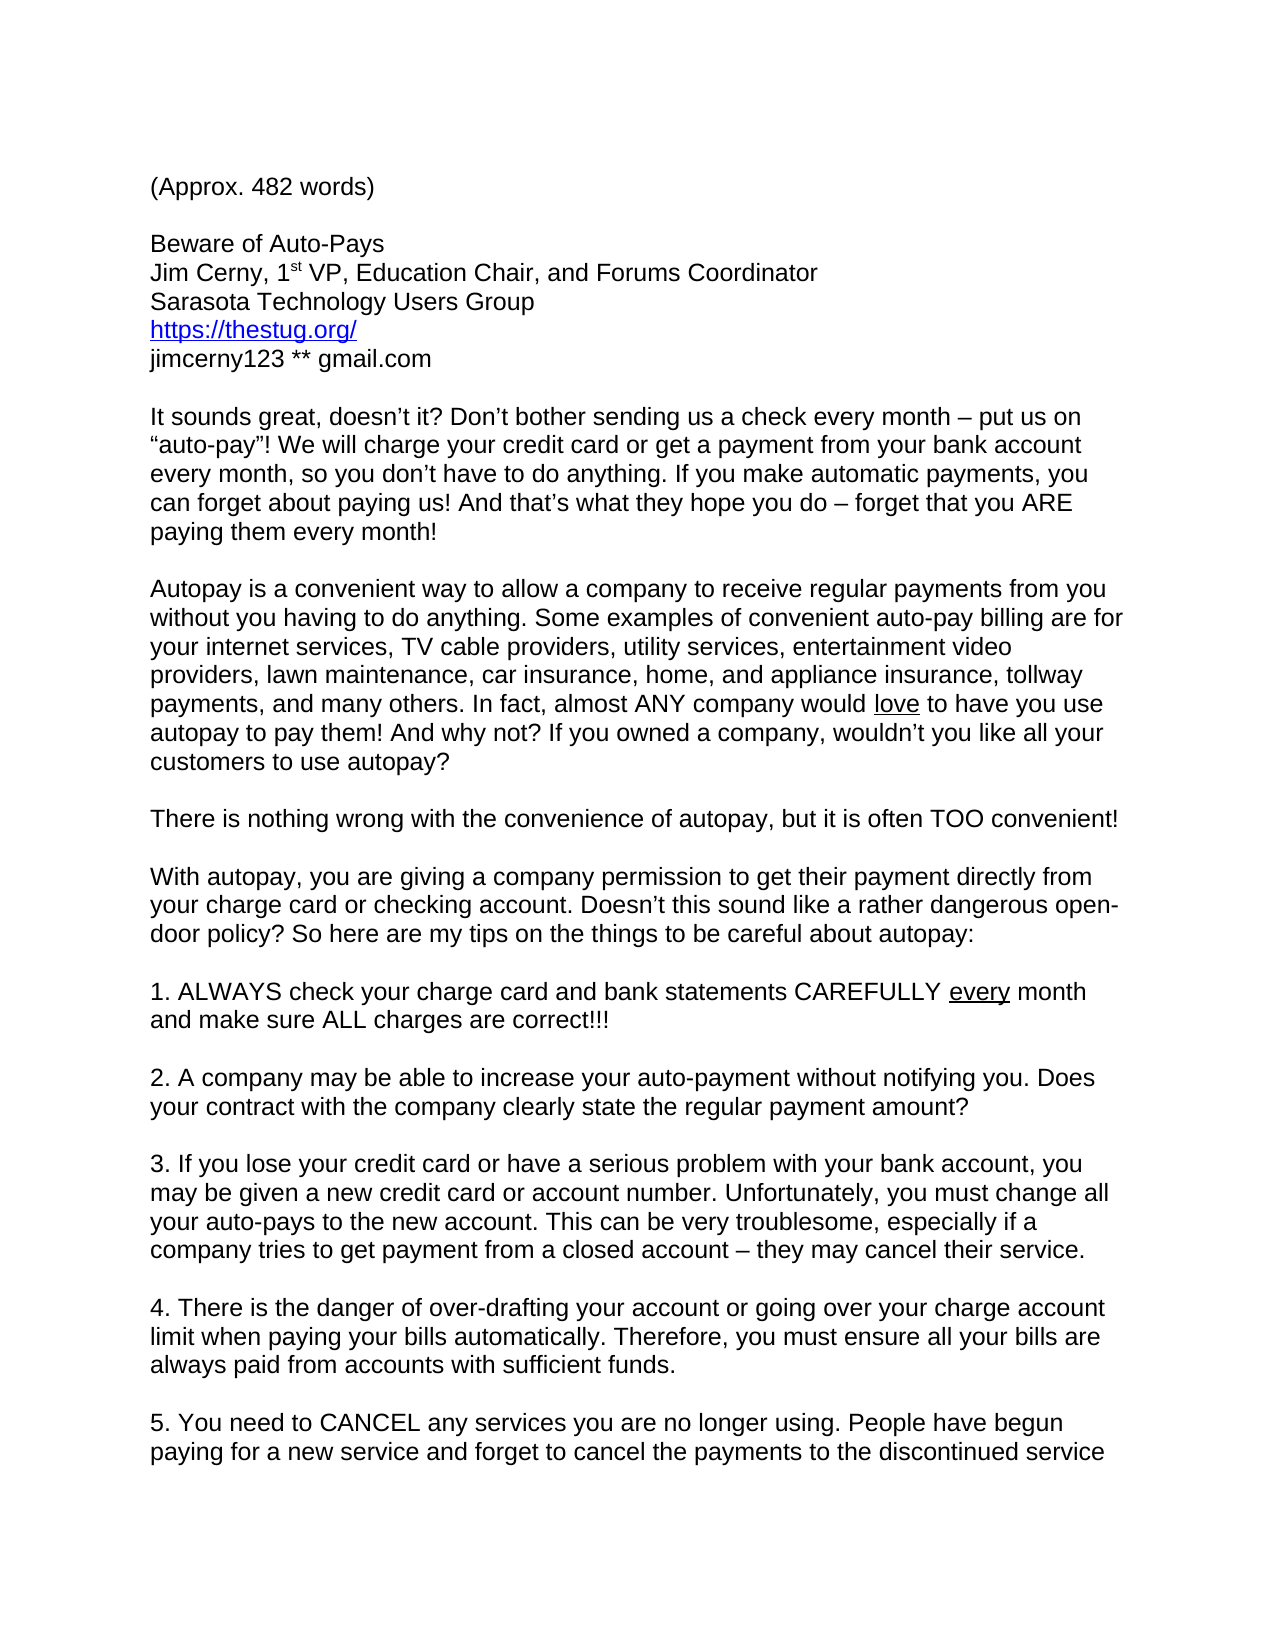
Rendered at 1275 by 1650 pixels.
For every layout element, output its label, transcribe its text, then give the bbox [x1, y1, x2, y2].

text 2. A company may be able to increase your auto-payment without notifying you. Does your contract with the company clearly state the regular payment amount? [150, 1063, 1125, 1120]
text There is nothing wrong with the convenience of autopay, but it is often TOO convenient! [150, 804, 1125, 833]
text It sounds great, doesn’t it? Don’t bother sending us a check every month – put us on “auto-pay”! We will charge your credit card or get a payment from your bank account every month, so you don’t have to do anything. If you make automatic payments, you can forget about paying us! And that’s what they hope you do – forget that you ARE paying them every month! [150, 402, 1125, 545]
text (Approx. 482 words) [150, 172, 1125, 200]
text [150, 1408, 1125, 1465]
text With autopay, you are giving a company permission to get their payment directly from your charge card or checking account. Doesn’t this sound like a rather dangerous open-door policy? So here are my tips on the things to be careful about autopay: [150, 862, 1125, 948]
text Beware of Auto-Pays [150, 229, 1125, 258]
text Sarasota Technology Users Group [150, 287, 1125, 315]
text Autopay is a convenient way to allow a company to receive regular payments from you without you having to do anything. Some examples of convenient auto-pay billing are for your internet services, TV cable providers, utility services, entertainment video providers, lawn maintenance, car insurance, home, and appliance insurance, tollway payments, and many others. In fact, almost ANY company would love to have you use autopay to pay them! And why not? If you owned a company, wouldn’t you like all your customers to use autopay? [150, 574, 1125, 775]
text jimcerny123 ** gmail.com [150, 344, 1125, 373]
text 1. ALWAYS check your charge card and bank statements CAREFULLY every month and make sure ALL charges are correct!!! [150, 977, 1125, 1034]
text https://thestug.org/ [150, 315, 1125, 344]
text Jim Cerny, 1st VP, Education Chair, and Forums Coordinator [150, 258, 1125, 287]
text 4. There is the danger of over-drafting your account or going over your charge account limit when paying your bills automatically. Therefore, you must ensure all your bills are always paid from accounts with sufficient funds. [150, 1293, 1125, 1379]
text 3. If you lose your credit card or have a serious problem with your bank account, you may be given a new credit card or account number. Unfortunately, you must change all your auto-pays to the new account. This can be very troublesome, especially if a company tries to get payment from a closed account – they may cancel their service. [150, 1149, 1125, 1264]
